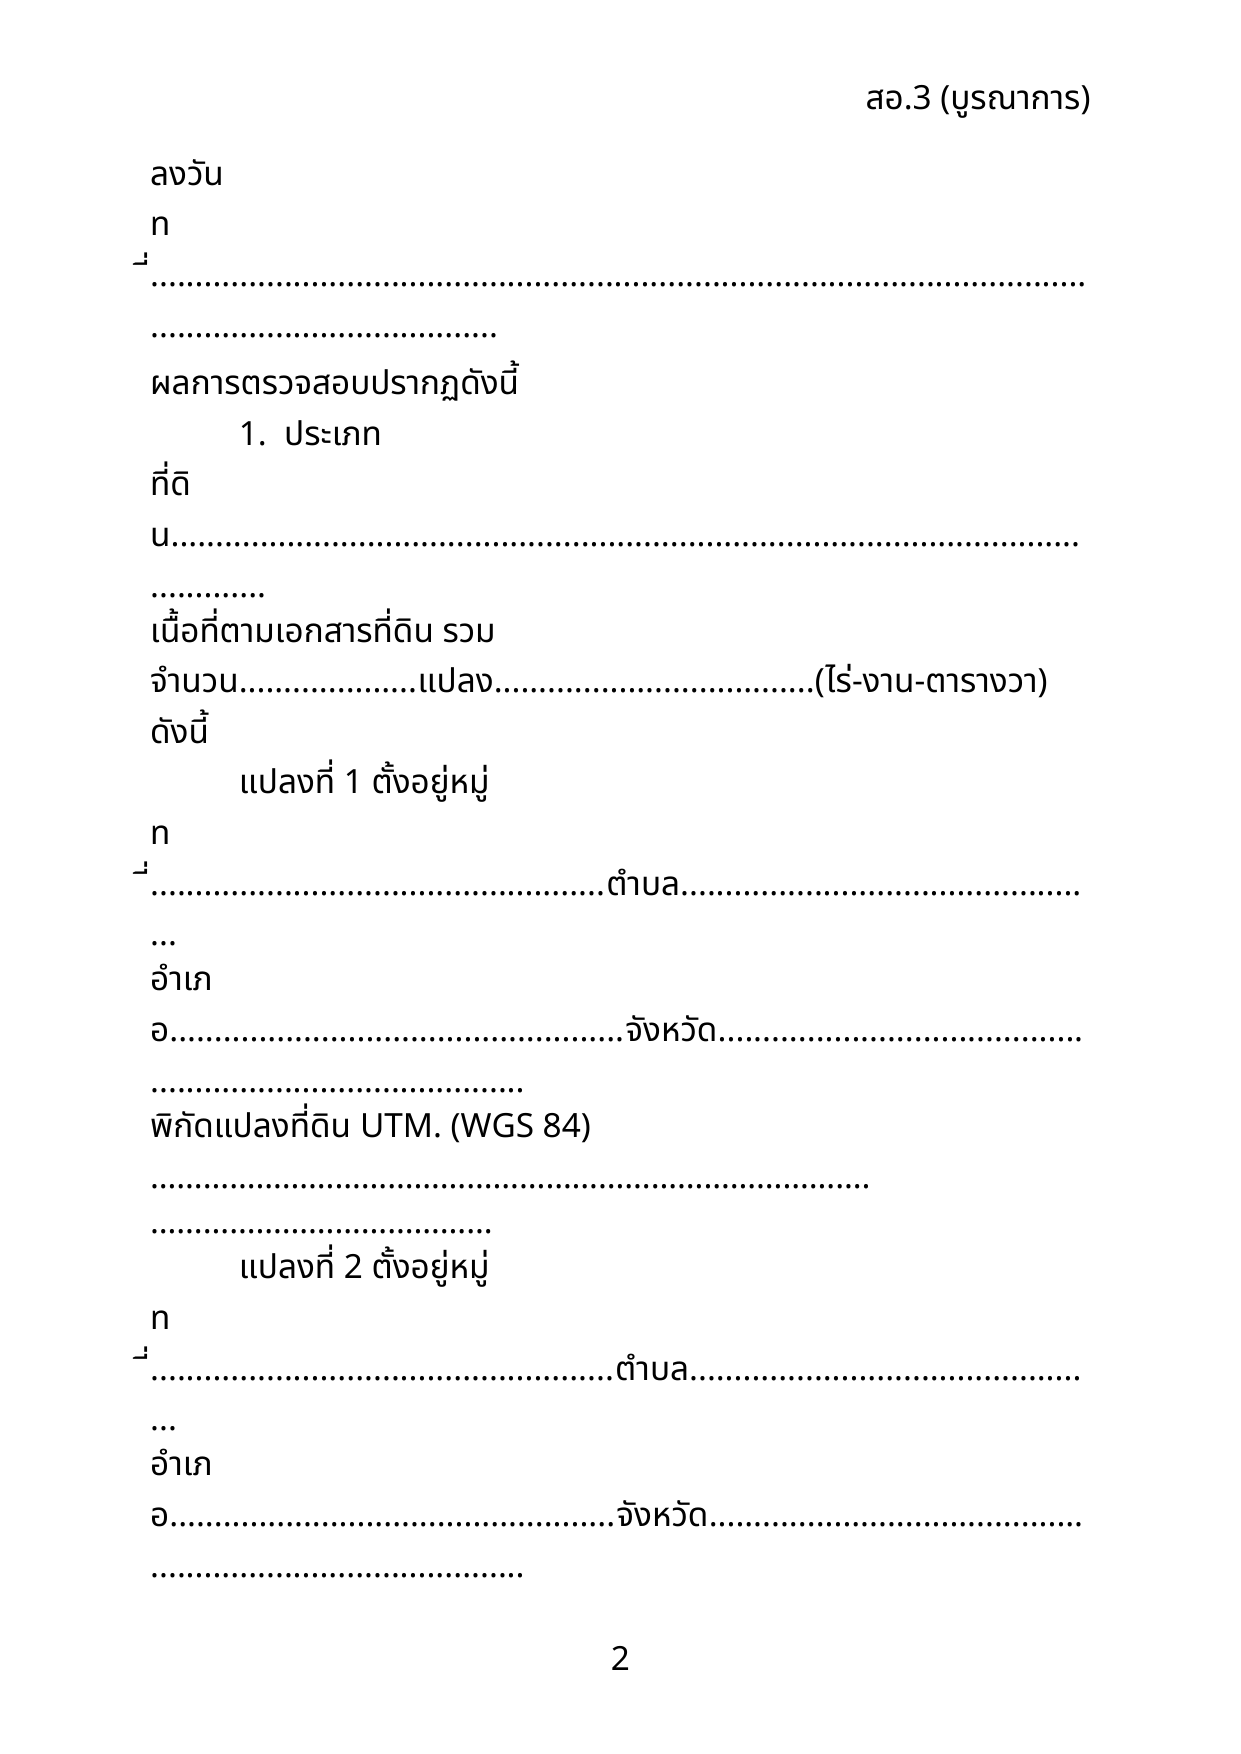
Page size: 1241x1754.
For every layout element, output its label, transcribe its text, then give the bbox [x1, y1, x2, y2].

text อำเภอ...................................................จังหวัด................................................................................... [150, 955, 1090, 1102]
text พิกัดแปลงที่ดิน UTM. (WGS 84) ……………………………………………………………………….………………………………… [150, 1102, 1090, 1243]
text เนื้อที่ตามเอกสารที่ดิน รวมจำนวน....................แปลง....................................(ไร่-งาน-ตารางวา) ดังนี้ [150, 607, 1090, 758]
text 1. ประเภทที่ดิน................................................................................................................... [150, 410, 1090, 607]
text ผลการตรวจสอบปรากฏดังนี้ [150, 359, 1090, 410]
text อำเภอ..................................................จังหวัด.................................................................................... [150, 1440, 1090, 1587]
text ลงวันที่................................................................................................................................................ [150, 150, 1090, 347]
text แปลงที่ 1 ตั้งอยู่หมู่ที่...................................................ตำบล................................................ [150, 758, 1090, 955]
text แปลงที่ 2 ตั้งอยู่หมู่ที่....................................................ตำบล............................................... [150, 1243, 1090, 1440]
